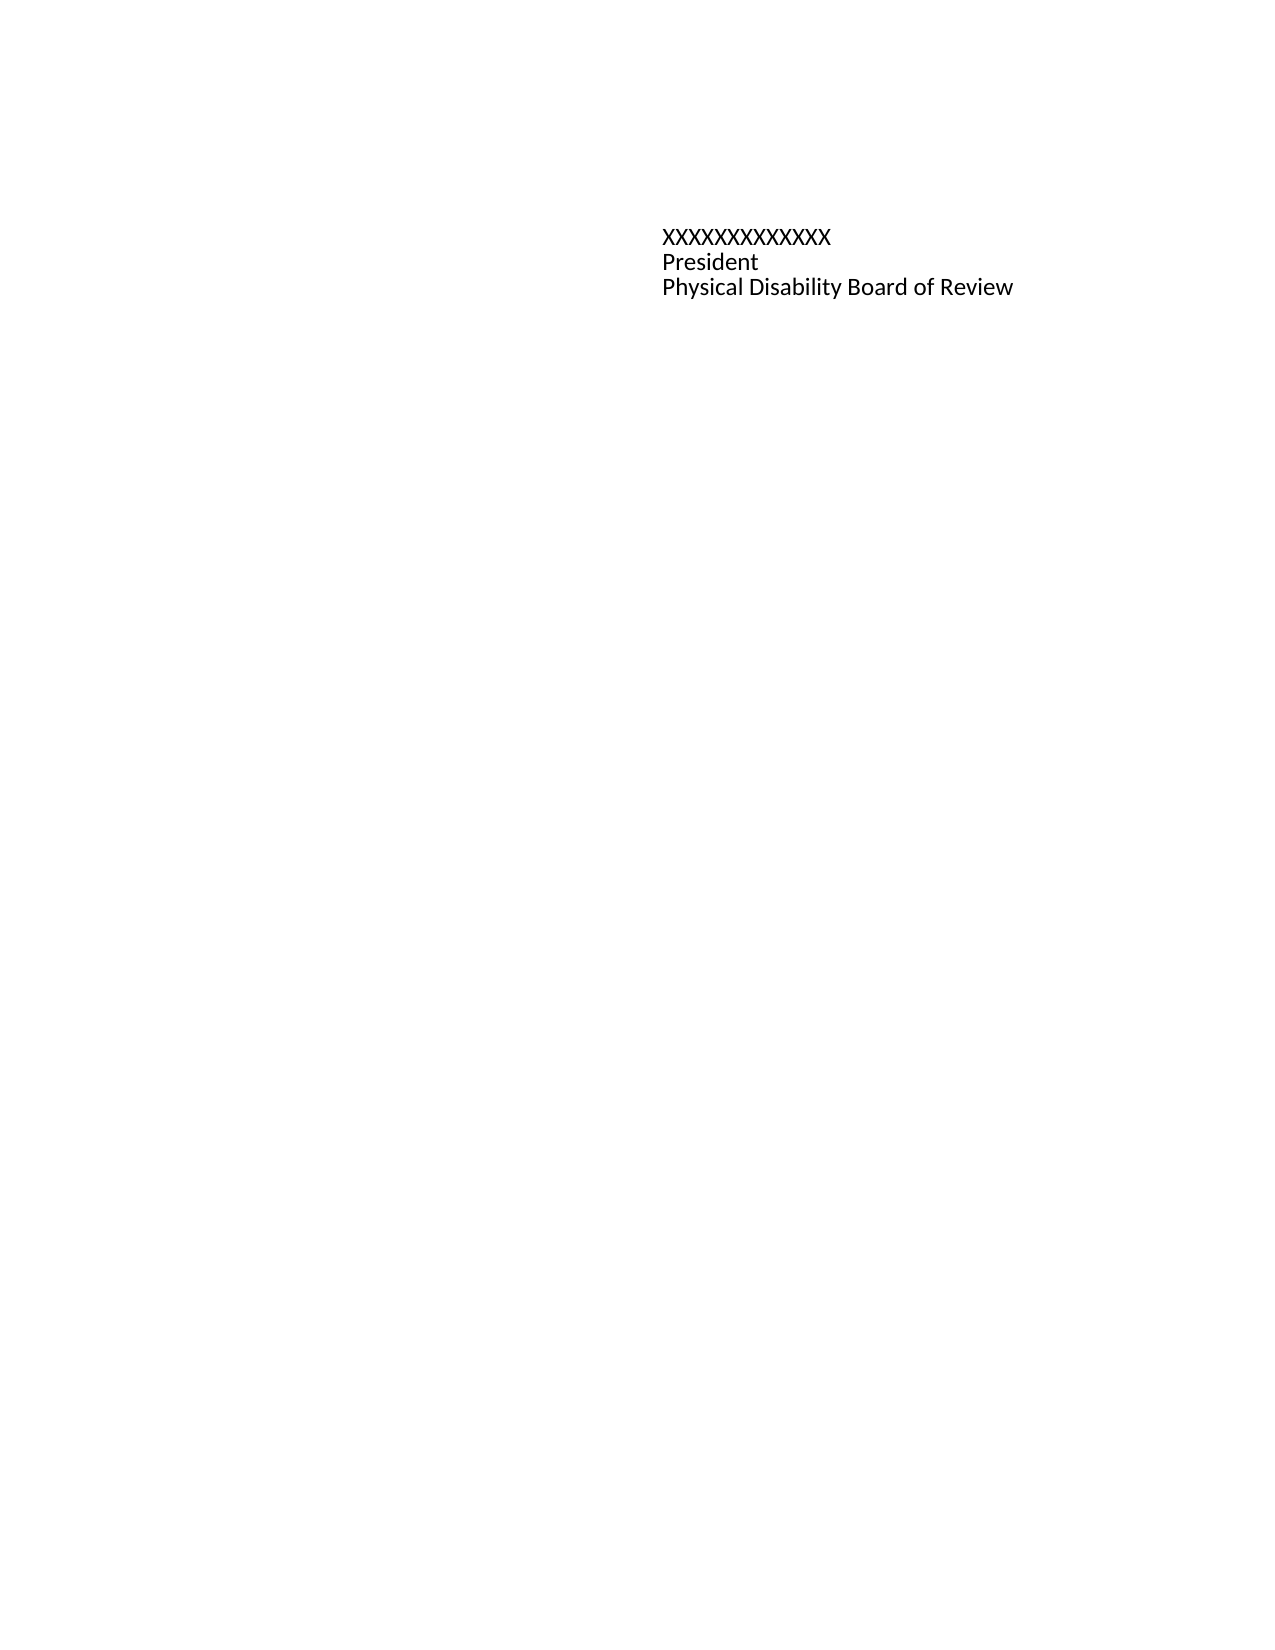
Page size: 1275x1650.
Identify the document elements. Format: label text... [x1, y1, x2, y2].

text Physical Disability Board of Review [150, 275, 1125, 300]
text President [150, 250, 1125, 275]
text XXXXXXXXXXXXX [150, 225, 1125, 250]
